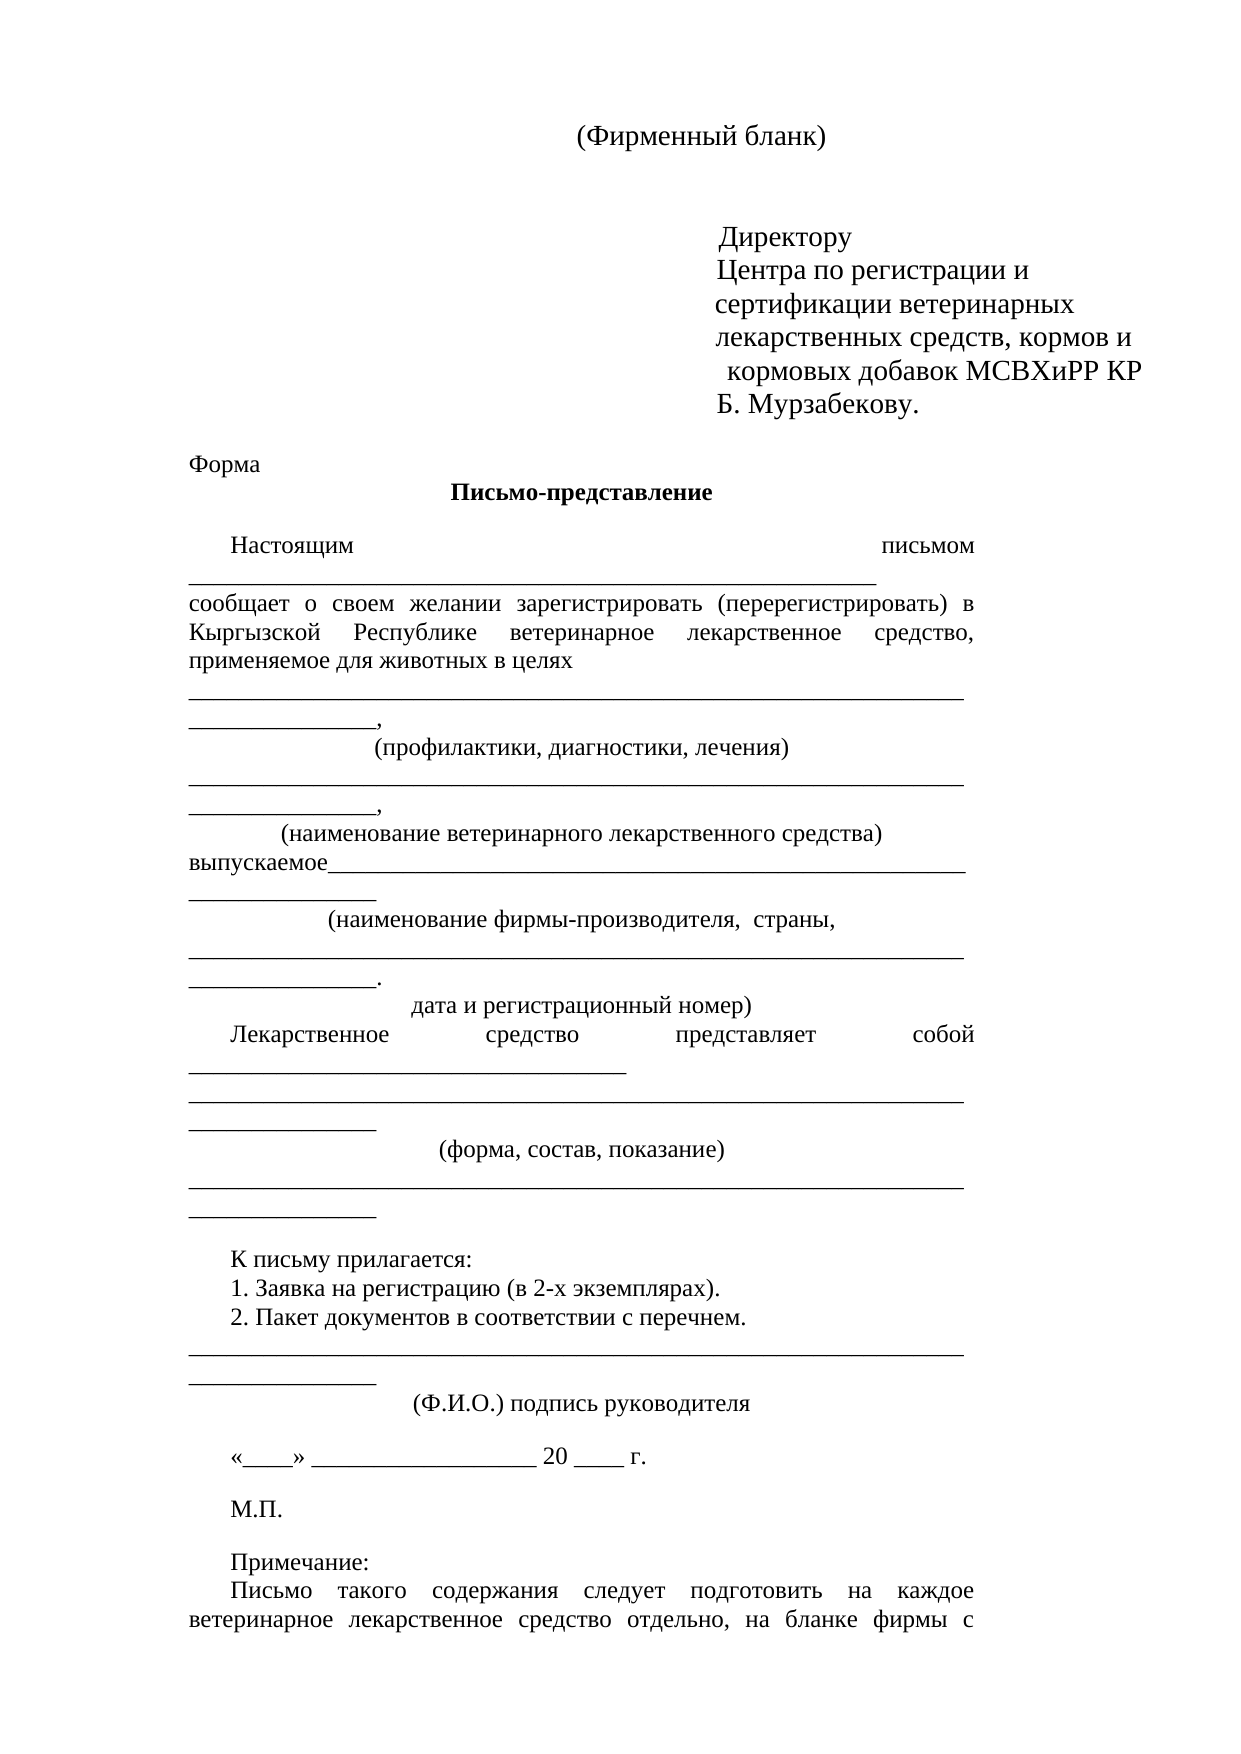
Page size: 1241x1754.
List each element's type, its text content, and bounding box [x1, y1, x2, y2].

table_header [177, 449, 986, 1633]
text лекарственных средств, кормов и [177, 319, 1152, 353]
text кормовых добавок МСВХиРР КР [177, 353, 1152, 386]
text Директору [177, 219, 1152, 252]
text сертификации ветеринарных [177, 286, 1152, 319]
text Центра по регистрации и [177, 252, 1152, 286]
text Б. Мурзабекову. [177, 386, 1152, 420]
text (Фирменный бланк) [177, 118, 1152, 152]
